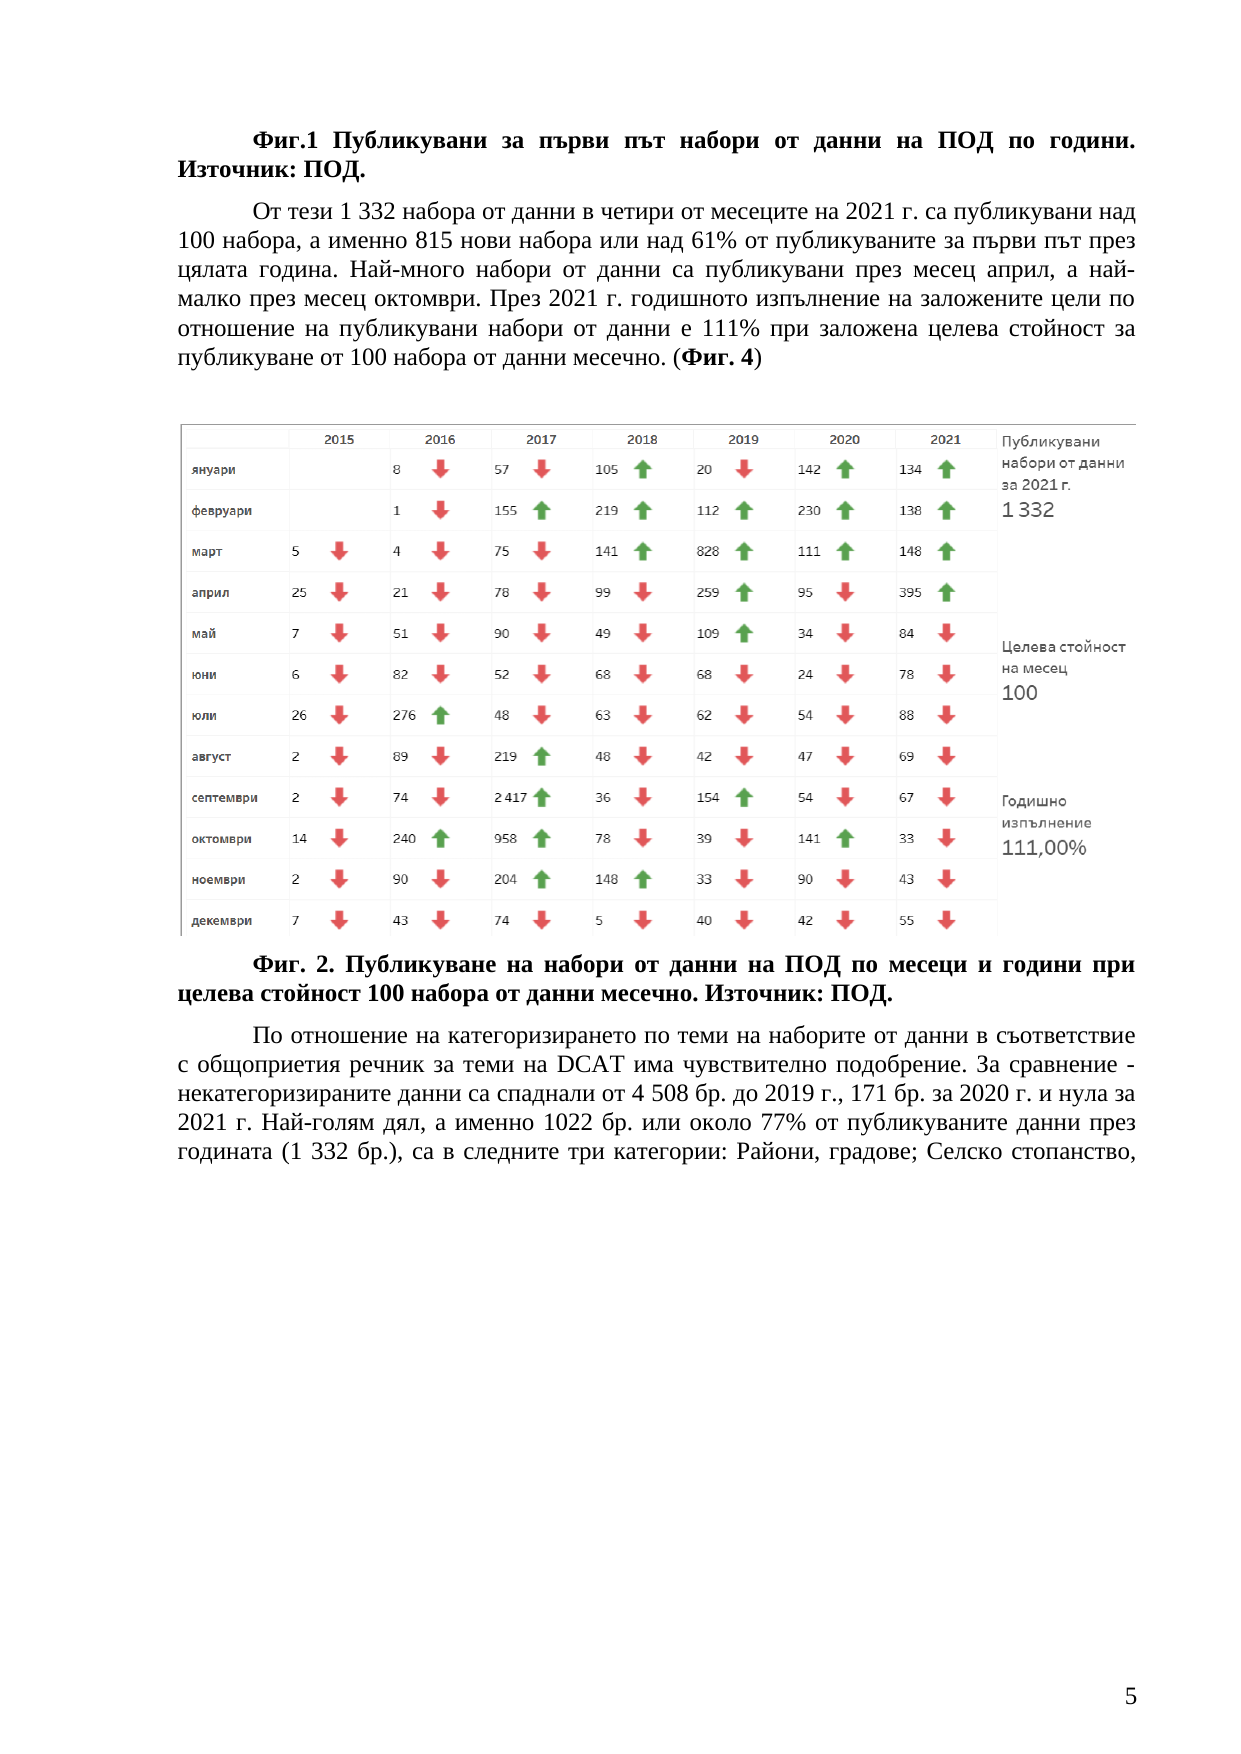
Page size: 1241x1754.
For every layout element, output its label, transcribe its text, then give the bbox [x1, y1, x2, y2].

text По отношение на категоризирането по теми на наборите от данни в съответствие с общоприетия речник за теми на DCAT има чувствително подобрение. За сравнение - некатегоризираните данни са спаднали от 4 508 бр. до 2019 г., 171 бр. за 2020 г. и нула за 2021 г. Най-голям дял, а именно 1022 бр. или около 77% от публикуваните данни през годината (1 332 бр.), са в следните три категории: Райони, градове; Селско стопанство, риболов, аква култури, горско стопанство, храни; и Образование, култура и спорт. [177, 1019, 1137, 1165]
picture [177, 424, 1136, 936]
text Фиг. 2. Публикуване на набори от данни на ПОД по месеци и години при целева стойност 100 набора от данни месечно. Източник: ПОД. [177, 948, 1137, 1007]
text От тези 1 332 набора от данни в четири от месеците на 2021 г. са публикувани над 100 набора, а именно 815 нови набора или над 61% от публикуваните за първи път през цялата година. Най-много набори от данни са публикувани през месец април, а най-малко през месец октомври. През 2021 г. годишното изпълнение на заложените цели по отношение на публикувани набори от данни е 111% при заложена целева стойност за публикуване от 100 набора от данни месечно. (Фиг. 4) [177, 196, 1137, 371]
text Фиг.1 Публикувани за първи път набори от данни на ПОД по години. Източник: ПОД. [177, 125, 1137, 183]
